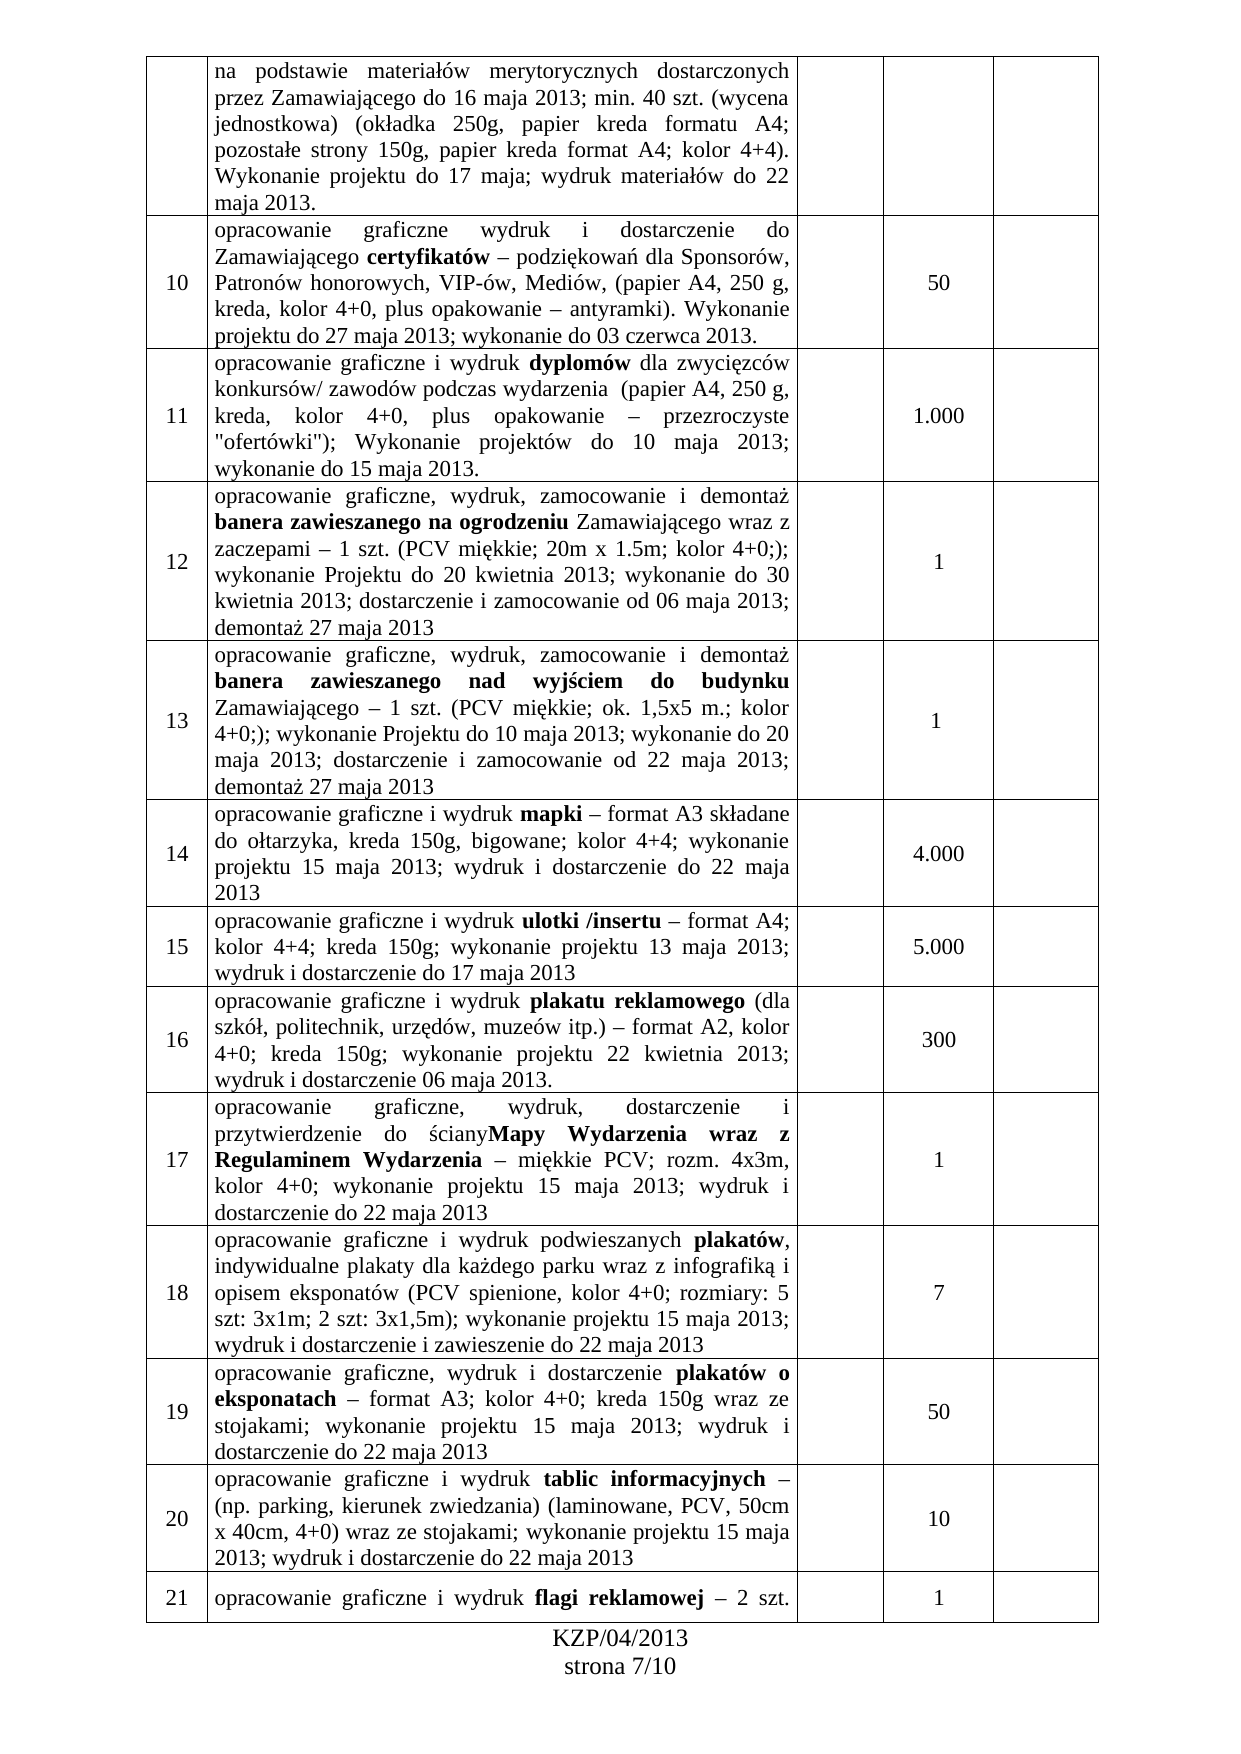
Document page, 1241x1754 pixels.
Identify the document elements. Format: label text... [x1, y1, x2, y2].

table_cell opracowanie graficzne i wydruk podwieszanych plakatów, indywidualne plakaty dla każdego parku wraz z infografiką i opisem eksponatów (PCV spienione, kolor 4+0; rozmiary: 5 szt: 3x1m; 2 szt: 3x1,5m); wykonanie projektu 15 maja 2013; wydruk i dostarczenie i zawieszenie do 22 maja 2013 [208, 1226, 797, 1358]
table_cell 11 [147, 349, 207, 481]
table_cell 13 [147, 641, 207, 799]
table_cell opracowanie graficzne wydruk i dostarczenie do Zamawiającego certyfikatów – podziękowań dla Sponsorów, Patronów honorowych, VIP-ów, Mediów, (papier A4, , kreda, kolor 4+0, plus opakowanie – antyramki). Wykonanie projektu do 27 maja 2013; wykonanie do 03 czerwca 2013. [208, 216, 797, 348]
table_cell 19 [147, 1359, 207, 1464]
table_cell 10 [884, 1465, 993, 1571]
table_cell 12 [147, 482, 207, 640]
table_cell 4.000 [884, 800, 993, 906]
table_cell opracowanie graficzne, wydruk, dostarczenie i przytwierdzenie do ścianyMapy Wydarzenia wraz z Regulaminem Wydarzenia – miękkie PCV; rozm. 4x3m, kolor 4+0; wykonanie projektu 15 maja 2013; wydruk i dostarczenie do 22 maja 2013 [208, 1093, 797, 1225]
table_cell [798, 1226, 883, 1358]
table_cell opracowanie graficzne i wydruk dyplomów dla zwycięzców konkursów/ zawodów podczas wydarzenia (papier A4, , kreda, kolor 4+0, plus opakowanie – przezroczyste "ofertówki"); Wykonanie projektów do 10 maja 2013; wykonanie do 15 maja 2013. [208, 349, 797, 481]
table_cell 20 [147, 1465, 207, 1571]
table_cell 9 [147, 57, 207, 215]
table_cell opracowanie graficzne i wydruk ulotki /insertu – format A4; kolor 4+4; kreda 150g; wykonanie projektu 13 maja 2013; wydruk i dostarczenie do 17 maja 2013 [208, 907, 797, 986]
table_cell 50 [884, 1359, 993, 1464]
table_cell 1 [884, 482, 993, 640]
table_cell 21 [147, 1572, 207, 1622]
table_cell opracowanie graficzne, wydruk i dostarczenie plakatów o eksponatach – format A3; kolor 4+0; kreda 150g wraz ze stojakami; wykonanie projektu 15 maja 2013; wydruk i dostarczenie do 22 maja 2013 [208, 1359, 797, 1464]
table_cell [798, 1572, 883, 1622]
table_cell [994, 1226, 1098, 1358]
table_cell 50 [884, 216, 993, 348]
table_cell 1 [884, 57, 993, 215]
table_cell [798, 216, 883, 348]
table_cell 7 [884, 1226, 993, 1358]
table_cell [798, 800, 883, 906]
table_cell 10 [147, 216, 207, 348]
table_cell 300 [884, 987, 993, 1092]
table_cell [994, 1359, 1098, 1464]
table_cell [798, 641, 883, 799]
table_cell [208, 1572, 797, 1622]
table_cell 1.000 [884, 349, 993, 481]
table_cell [798, 907, 883, 986]
table_cell 14 [147, 800, 207, 906]
table_cell [994, 349, 1098, 481]
table_cell [994, 987, 1098, 1092]
table_cell [798, 482, 883, 640]
table_cell opracowanie graficzne i wydruk tablic informacyjnych – (np. parking, kierunek zwiedzania) (laminowane, PCV, 50cm x 40cm, 4+0) wraz ze stojakami; wykonanie projektu 15 maja 2013; wydruk i dostarczenie do 22 maja 2013 [208, 1465, 797, 1571]
table_cell 16 [147, 987, 207, 1092]
table_cell [798, 349, 883, 481]
table_cell [994, 482, 1098, 640]
table_cell opracowanie graficzne i wydruk mapki – format A3 składane do ołtarzyka, kreda 150g, bigowane; kolor 4+4; wykonanie projektu 15 maja 2013; wydruk i dostarczenie do 22 maja 2013 [208, 800, 797, 906]
table_cell 15 [147, 907, 207, 986]
table_cell 1 [884, 1572, 993, 1622]
table_cell [994, 1465, 1098, 1571]
table_cell [994, 800, 1098, 906]
table_cell [994, 1093, 1098, 1225]
table_cell [798, 1093, 883, 1225]
table_cell 1 [884, 641, 993, 799]
table_cell [994, 641, 1098, 799]
table_cell opracowanie graficzne i wydruk plakatu reklamowego (dla szkół, politechnik, urzędów, muzeów itp.) – format A2, kolor 4+0; kreda 150g; wykonanie projektu 22 kwietnia 2013; wydruk i dostarczenie 06 maja 2013. [208, 987, 797, 1092]
table_cell 17 [147, 1093, 207, 1225]
table_cell 5.000 [884, 907, 993, 986]
table_cell [994, 57, 1098, 215]
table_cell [208, 57, 797, 215]
table_cell opracowanie graficzne, wydruk, zamocowanie i demontaż banera zawieszanego nad wyjściem do budynku Zamawiającego – 1 szt. (PCV miękkie; ok. 1,5x5 m.; kolor 4+0;); wykonanie Projektu do 10 maja 2013; wykonanie do 20 maja 2013; dostarczenie i zamocowanie od 22 maja 2013; demontaż 27 maja 2013 [208, 641, 797, 799]
table_cell 1 [884, 1093, 993, 1225]
table_cell [798, 1465, 883, 1571]
table_cell opracowanie graficzne, wydruk, zamocowanie i demontaż banera zawieszanego na ogrodzeniu Zamawiającego wraz z zaczepami – 1 szt. (PCV miękkie; 20m x 1.5m; kolor 4+0;); wykonanie Projektu do 20 kwietnia 2013; wykonanie do 30 kwietnia 2013; dostarczenie i zamocowanie od 06 maja 2013; demontaż 27 maja 2013 [208, 482, 797, 640]
table_cell [798, 57, 883, 215]
table_cell [798, 987, 883, 1092]
table_cell [798, 1359, 883, 1464]
table_cell [994, 1572, 1098, 1622]
table_cell [994, 907, 1098, 986]
table_cell 18 [147, 1226, 207, 1358]
table_cell [994, 216, 1098, 348]
